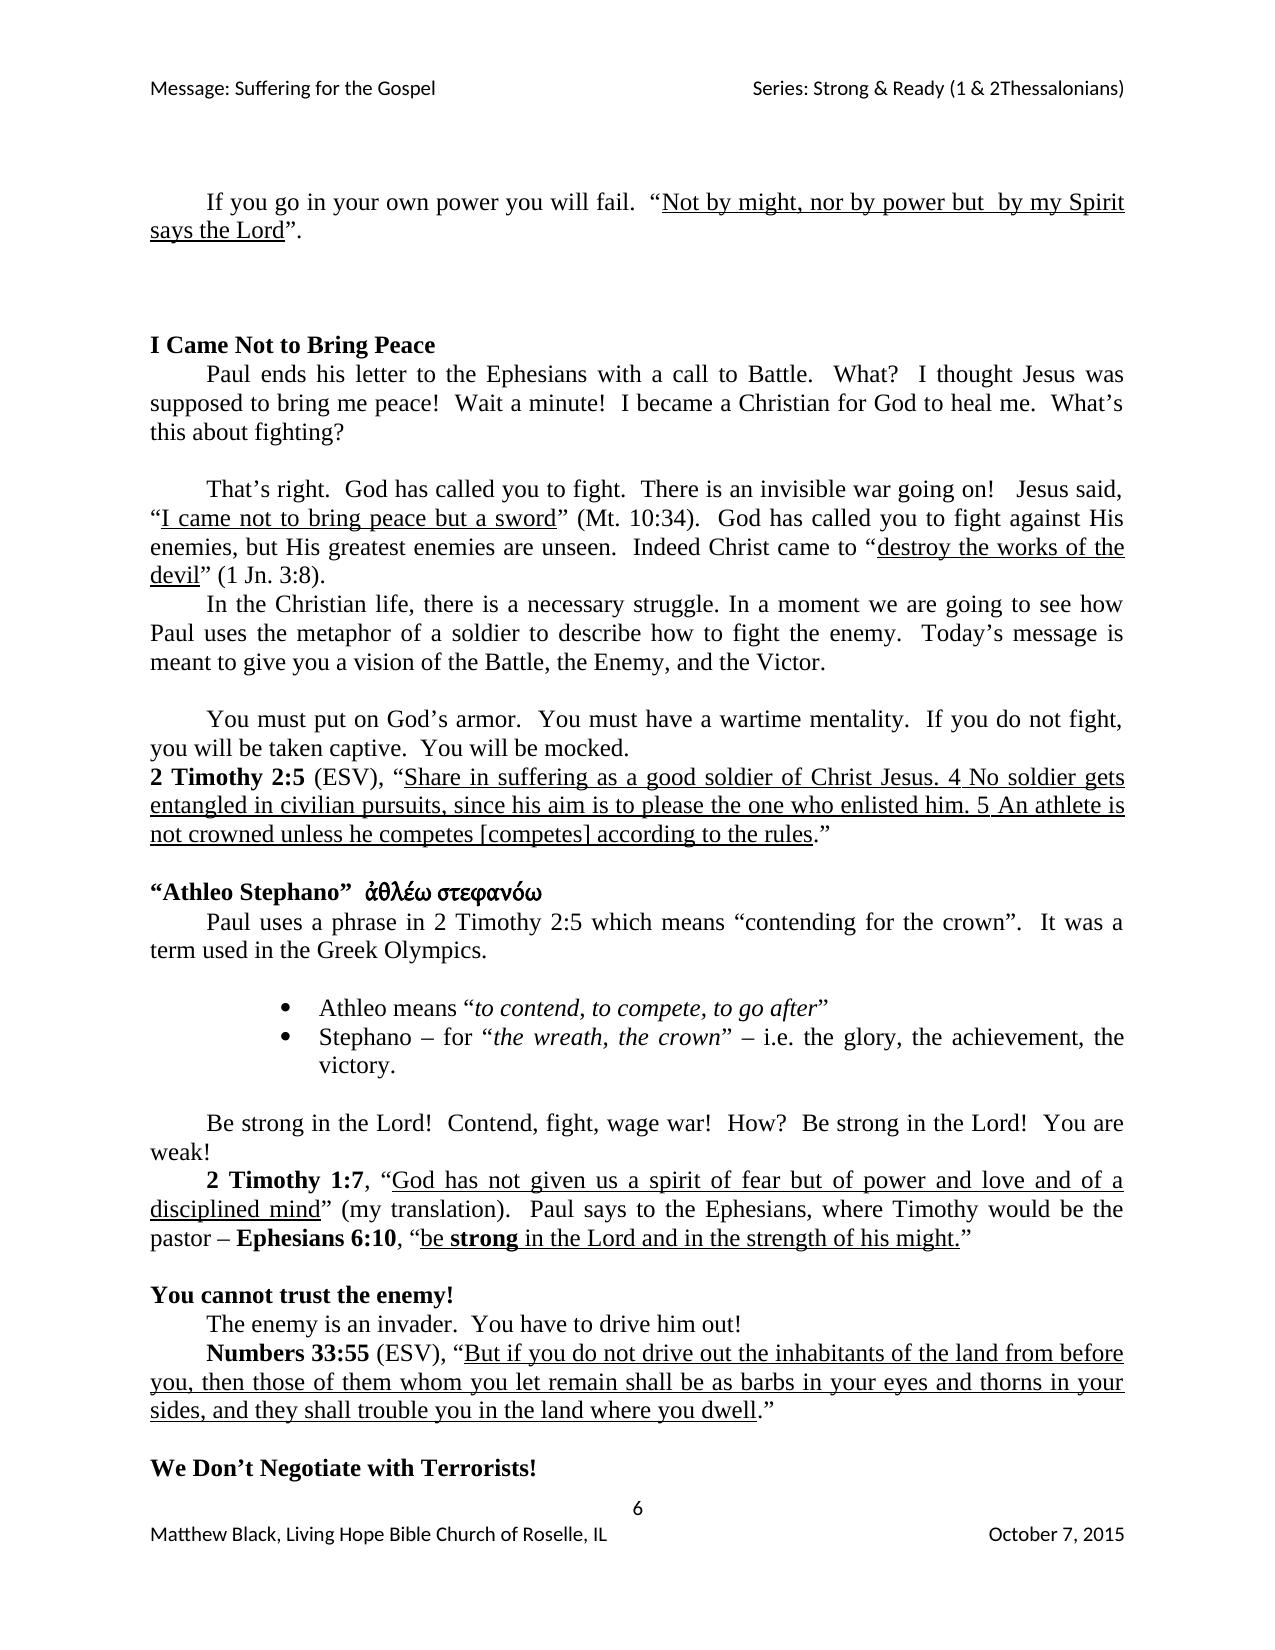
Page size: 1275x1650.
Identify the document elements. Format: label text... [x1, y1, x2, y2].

text You must put on God’s armor. You must have a wartime mentality. If you do not fight, you will be taken captive. You will be mocked. [150, 704, 1125, 762]
text We Don’t Negotiate with Terrorists! [150, 1453, 1125, 1482]
text Numbers 33:55 (ESV), “But if you do not drive out the inhabitants of the land from before you, then those of them whom you let remain shall be as barbs in your eyes and thorns in your sides, and they shall trouble you in the land where you dwell.” [150, 1338, 1125, 1392]
text “Athleo Stephano” ἀθλέω στεφανόω [150, 877, 1125, 907]
text The enemy is an invader. You have to drive him out! [150, 1309, 1125, 1338]
text (ESV), “Share in suffering as a good soldier of Christ Jesus. 4 No soldier gets entangled in civilian pursuits, since his aim is to please the one who enlisted him. 5 An athlete is not crowned unless he competes [competes] according to the rules.” [150, 762, 1125, 848]
text You cannot trust the enemy! [150, 1281, 1125, 1309]
list Stephano – for “the wreath, the crown” – i.e. the glory, the achievement, the victory. [281, 1022, 1125, 1079]
list Athleo means “to contend, to compete, to go after” [281, 993, 1125, 1022]
text In the Christian life, there is a necessary struggle. In a moment we are going to see how Paul uses the metaphor of a soldier to describe how to fight the enemy. Today’s message is meant to give you a vision of the , the Enemy, and the Victor. [150, 589, 1125, 675]
text Be strong in the Lord! Contend, fight, wage war! How? Be strong in the Lord! You are weak! [150, 1108, 1125, 1166]
text Paul uses a phrase in which means “contending for the crown”. It was a term used in the Greek Olympics. [150, 907, 1125, 964]
text Numbers 33:55 (ESV), “But if you do not drive out the inhabitants of the land from before you, then those of them whom you let remain shall be as barbs in your eyes and thorns in your sides, and they shall trouble you in the land where you dwell.” [150, 1393, 1125, 1424]
text If you go in your own power you will fail. “Not by might, nor by power but by my Spirit says the Lord”. [150, 187, 1125, 244]
text I Came Not to Bring Peace [150, 330, 1125, 359]
text 2 Timothy 1:7, “God has not given us a spirit of fear but of power and love and of a disciplined mind” (my translation). Paul says to the Ephesians, where Timothy would be the pastor – , “be strong in the Lord and in the strength of his might.” [150, 1166, 1125, 1252]
text That’s right. God has called you to fight. There is an invisible war going on! Jesus said, “I came not to bring peace but a sword” (Mt. 10:34). God has called you to fight against His enemies, but His greatest enemies are unseen. Indeed Christ came to “destroy the works of the devil” (1 Jn. 3:8). [150, 474, 1125, 589]
text Paul ends his letter to the Ephesians with a call to . What? I thought Jesus was supposed to bring me peace! Wait a minute! I became a Christian for God to heal me. What’s this about fighting? [150, 359, 1125, 445]
